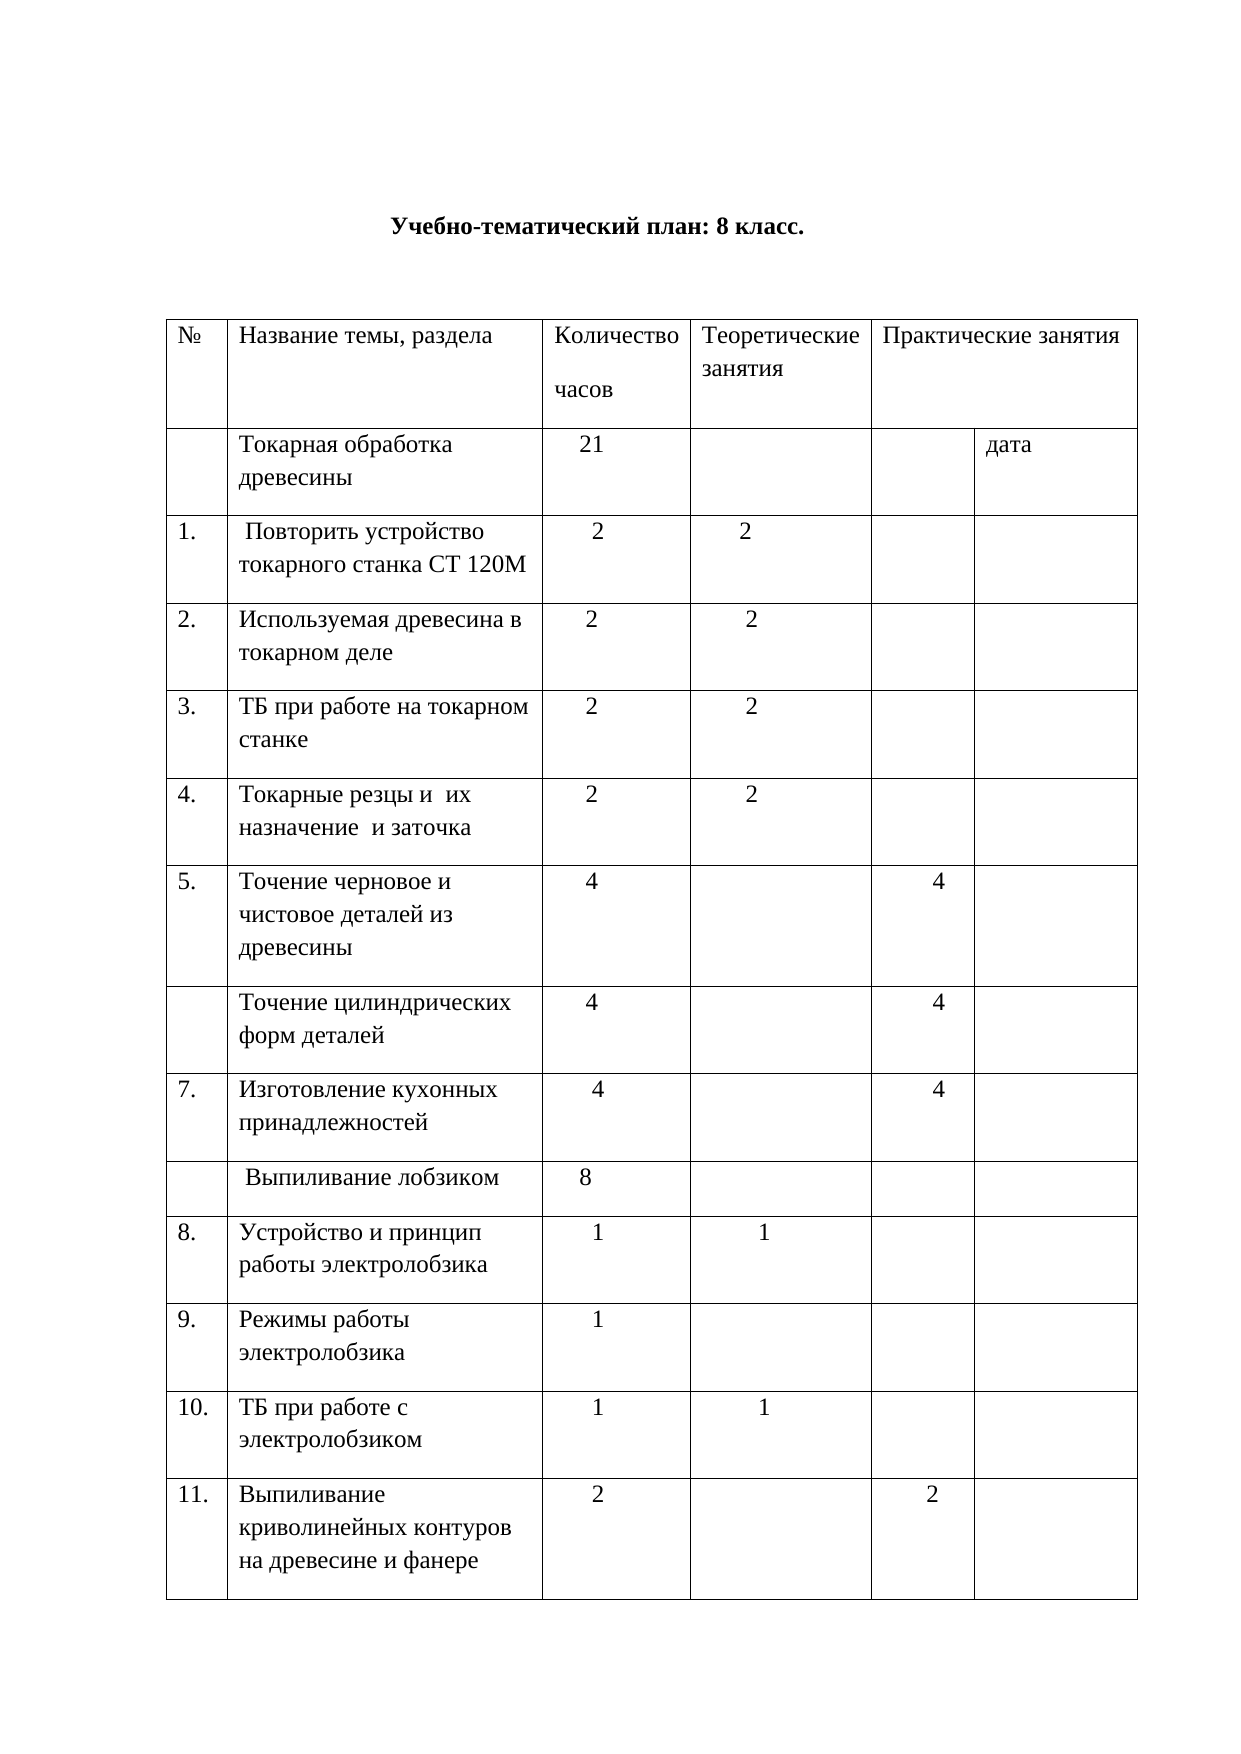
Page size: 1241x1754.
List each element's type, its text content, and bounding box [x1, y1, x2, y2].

table_cell [975, 1392, 1137, 1478]
table_header № [167, 320, 227, 428]
table_cell 3. [167, 691, 227, 778]
table_cell 5. [167, 866, 227, 986]
table_cell [872, 604, 974, 690]
table_cell [872, 1162, 974, 1216]
table_cell [691, 866, 871, 986]
table_cell 2 [872, 1479, 974, 1598]
table_cell 4 [872, 987, 974, 1073]
table_cell [975, 691, 1137, 778]
table_cell 1. [167, 516, 227, 603]
table_cell 4 [872, 866, 974, 986]
table_cell [872, 1392, 974, 1478]
table_cell 2. [167, 604, 227, 690]
table_cell 1 [691, 1392, 871, 1478]
table_cell Выпиливание криволинейных контуров на древесине и фанере [228, 1479, 542, 1598]
table_cell 7. [167, 1074, 227, 1161]
table_cell [975, 1304, 1137, 1391]
table_cell 10. [167, 1392, 227, 1478]
table_cell Точение цилиндрических форм деталей [228, 987, 542, 1073]
table_cell 1 [691, 1217, 871, 1303]
table_cell [691, 987, 871, 1073]
table_cell 8 [543, 1162, 690, 1216]
table_header Теоретические занятия [691, 320, 871, 428]
table_cell [975, 1162, 1137, 1216]
table_cell [167, 1162, 227, 1216]
table_cell [167, 429, 227, 515]
table_cell [975, 779, 1137, 865]
table_header Название темы, раздела [228, 320, 542, 428]
table_cell [975, 866, 1137, 986]
table_cell [691, 1479, 871, 1598]
table_cell Изготовление кухонных принадлежностей [228, 1074, 542, 1161]
table_cell [691, 1162, 871, 1216]
table_cell 2 [543, 779, 690, 865]
table_cell [872, 516, 974, 603]
table_cell 8. [167, 1217, 227, 1303]
table_cell 1 [543, 1217, 690, 1303]
table_cell [691, 1304, 871, 1391]
table_cell 2 [691, 691, 871, 778]
table_cell 11. [167, 1479, 227, 1598]
table_cell Выпиливание лобзиком [228, 1162, 542, 1216]
table_cell ТБ при работе с электролобзиком [228, 1392, 542, 1478]
table_cell 2 [691, 779, 871, 865]
table_cell Устройство и принцип работы электролобзика [228, 1217, 542, 1303]
table_cell [691, 429, 871, 515]
table_cell [975, 987, 1137, 1073]
table_cell Повторить устройство токарного станка СТ 120М [228, 516, 542, 603]
table_cell [975, 1479, 1137, 1598]
table_cell Используемая древесина в токарном деле [228, 604, 542, 690]
table_cell Токарные резцы и их назначение и заточка [228, 779, 542, 865]
table_cell 2 [691, 604, 871, 690]
table_cell [167, 987, 227, 1073]
table_cell [872, 1217, 974, 1303]
table_cell 2 [543, 691, 690, 778]
table_header Практические занятия [872, 320, 1137, 428]
table_cell дата [975, 429, 1137, 515]
table_cell 1 [543, 1304, 690, 1391]
table_cell 2 [543, 604, 690, 690]
table_cell 21 [543, 429, 690, 515]
table_cell [872, 691, 974, 778]
table_cell 4 [543, 1074, 690, 1161]
table_cell 4 [543, 987, 690, 1073]
text Учебно-тематический план: 8 класс. [177, 211, 1152, 240]
table_cell [872, 779, 974, 865]
table_cell ТБ при работе на токарном станке [228, 691, 542, 778]
table_cell 4 [543, 866, 690, 986]
table_cell Точение черновое и чистовое деталей из древесины [228, 866, 542, 986]
table_cell 4. [167, 779, 227, 865]
table_cell Токарная обработка древесины [228, 429, 542, 515]
table_cell 2 [543, 1479, 690, 1598]
table_header Количество часов [543, 320, 690, 428]
table_cell 2 [543, 516, 690, 603]
table_cell [975, 516, 1137, 603]
table_cell [975, 1074, 1137, 1161]
table_cell [975, 1217, 1137, 1303]
table_cell 2 [691, 516, 871, 603]
table_cell [872, 1304, 974, 1391]
table_cell 1 [543, 1392, 690, 1478]
table_cell [691, 1074, 871, 1161]
table_cell Режимы работы электролобзика [228, 1304, 542, 1391]
table_cell [975, 604, 1137, 690]
table_cell 9. [167, 1304, 227, 1391]
table_cell 4 [872, 1074, 974, 1161]
table_cell [872, 429, 974, 515]
